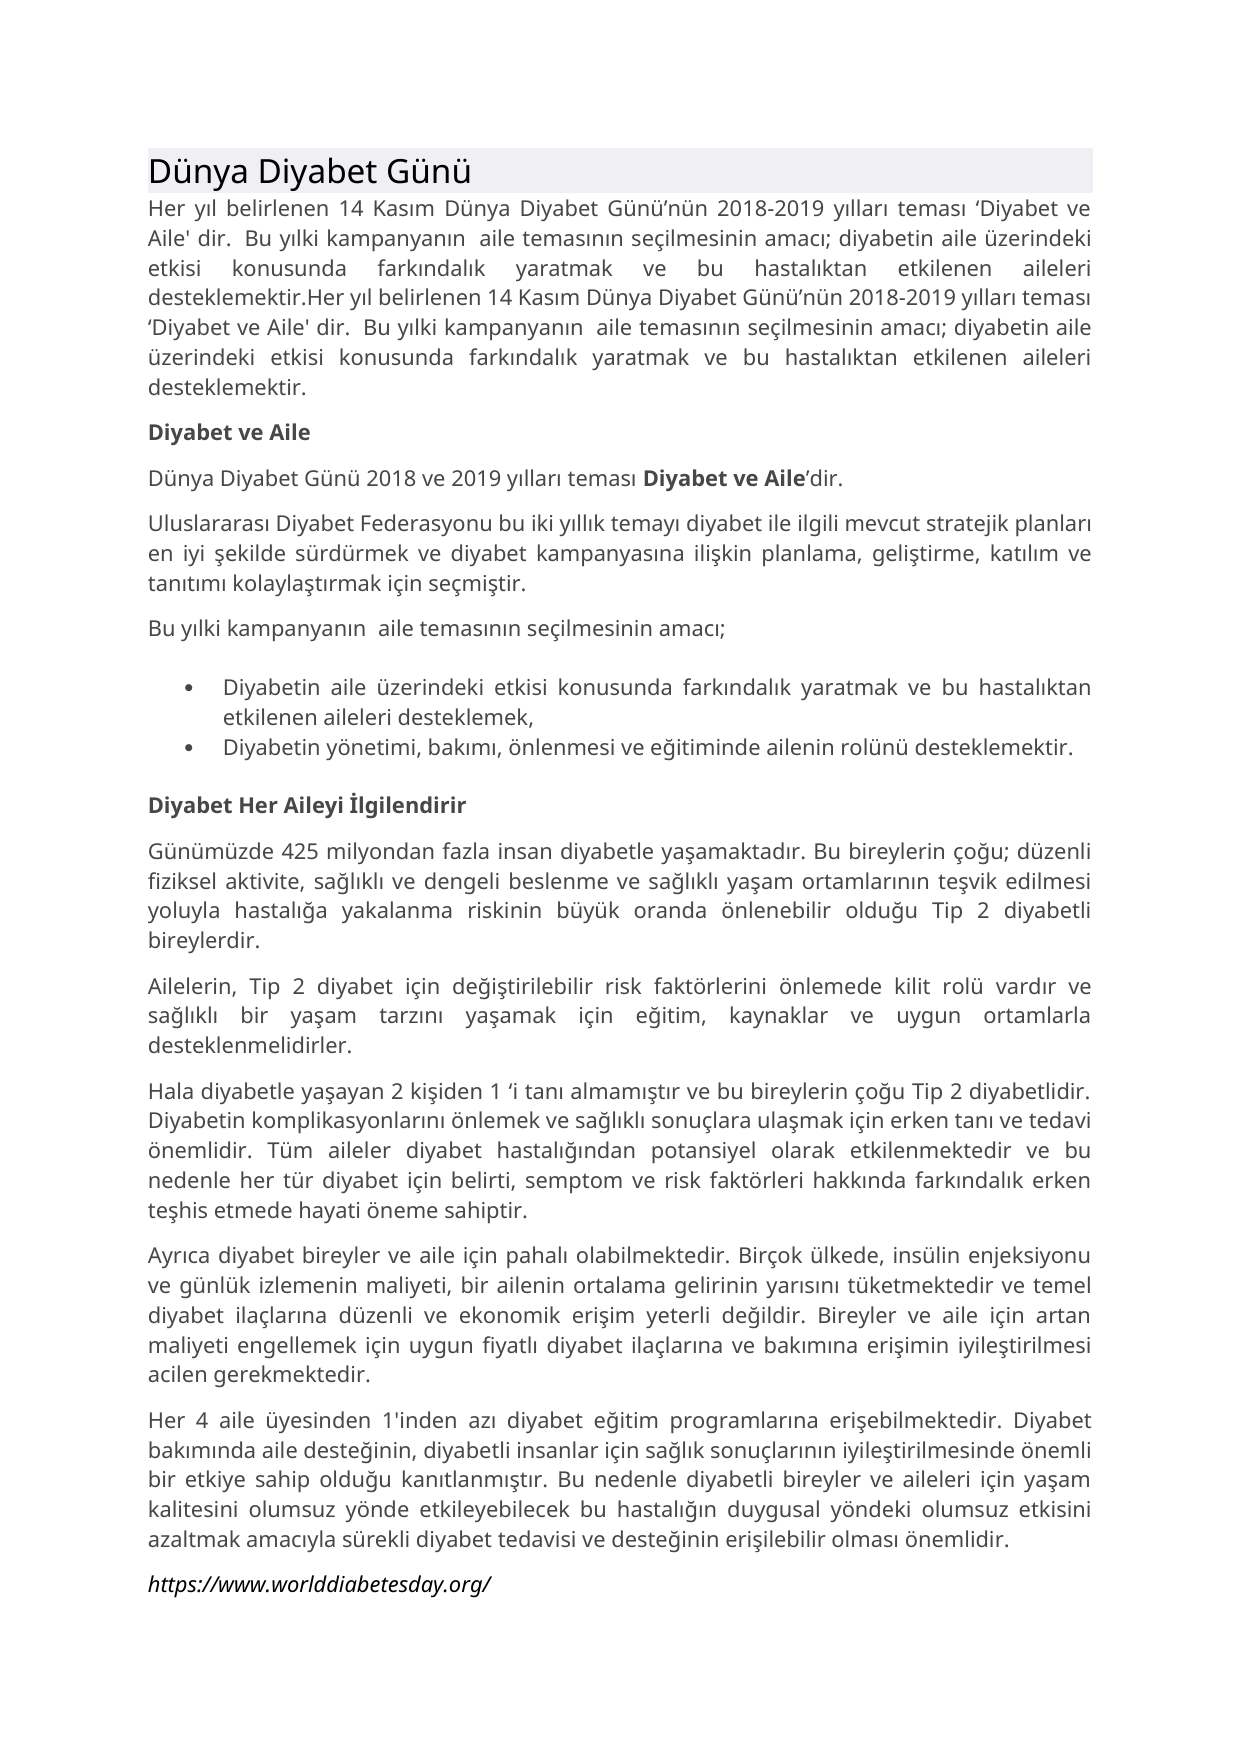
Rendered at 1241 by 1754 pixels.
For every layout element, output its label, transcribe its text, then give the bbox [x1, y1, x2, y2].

text https://www.worlddiabetesday.org/ [148, 1569, 1093, 1599]
text Uluslararası Diyabet Federasyonu bu iki yıllık temayı diyabet ile ilgili mevcut stratejik planları en iyi şekilde sürdürmek ve diyabet kampanyasına ilişkin planlama, geliştirme, katılım ve tanıtımı kolaylaştırmak için seçmiştir. [148, 508, 1093, 597]
text Ayrıca diyabet bireyler ve aile için pahalı olabilmektedir. Birçok ülkede, insülin enjeksiyonu ve günlük izlemenin maliyeti, bir ailenin ortalama gelirinin yarısını tüketmektedir ve temel diyabet ilaçlarına düzenli ve ekonomik erişim yeterli değildir. Bireyler ve aile için artan maliyeti engellemek için uygun fiyatlı diyabet ilaçlarına ve bakımına erişimin iyileştirilmesi acilen gerekmektedir. [148, 1240, 1093, 1389]
text Diyabet Her Aileyi İlgilendirir [148, 791, 1093, 820]
text Hala diyabetle yaşayan 2 kişiden 1 ‘i tanı almamıştır ve bu bireylerin çoğu Tip 2 diyabetlidir. Diyabetin komplikasyonlarını önlemek ve sağlıklı sonuçlara ulaşmak için erken tanı ve tedavi önemlidir. Tüm aileler diyabet hastalığından potansiyel olarak etkilenmektedir ve bu nedenle her tür diyabet için belirti, semptom ve risk faktörleri hakkında farkındalık erken teşhis etmede hayati öneme sahiptir. [148, 1076, 1093, 1225]
text Dünya Diyabet Günü 2018 ve 2019 yılları teması Diyabet ve Aile’dir. [148, 463, 1093, 492]
text Ailelerin, Tip 2 diyabet için değiştirilebilir risk faktörlerini önlemede kilit rolü vardır ve sağlıklı bir yaşam tarzını yaşamak için eğitim, kaynaklar ve uygun ortamlarla desteklenmelidirler. [148, 971, 1093, 1060]
text Her 4 aile üyesinden 1'inden azı diyabet eğitim programlarına erişebilmektedir. Diyabet bakımında aile desteğinin, diyabetli insanlar için sağlık sonuçlarının iyileştirilmesinde önemli bir etkiye sahip olduğu kanıtlanmıştır. Bu nedenle diyabetli bireyler ve aileleri için yaşam kalitesini olumsuz yönde etkileyebilecek bu hastalığın duygusal yöndeki olumsuz etkisini azaltmak amacıyla sürekli diyabet tedavisi ve desteğinin erişilebilir olması önemlidir. [148, 1405, 1093, 1554]
text Her yıl belirlenen 14 Kasım Dünya Diyabet Günü’nün 2018-2019 yılları teması ‘Diyabet ve Aile' dir. Bu yılki kampanyanın aile temasının seçilmesinin amacı; diyabetin aile üzerindeki etkisi konusunda farkındalık yaratmak ve bu hastalıktan etkilenen aileleri desteklemektir.Her yıl belirlenen 14 Kasım Dünya Diyabet Günü’nün 2018-2019 yılları teması ‘Diyabet ve Aile' dir. Bu yılki kampanyanın aile temasının seçilmesinin amacı; diyabetin aile üzerindeki etkisi konusunda farkındalık yaratmak ve bu hastalıktan etkilenen aileleri desteklemektir. [148, 193, 1093, 402]
list Diyabetin aile üzerindeki etkisi konusunda farkındalık yaratmak ve bu hastalıktan etkilenen aileleri desteklemek, [185, 672, 1093, 732]
list Diyabetin yönetimi, bakımı, önlenmesi ve eğitiminde ailenin rolünü desteklemektir. [185, 732, 1093, 761]
text Diyabet ve Aile [148, 417, 1093, 447]
text Dünya Diyabet Günü [148, 148, 1093, 193]
text Günümüzde 425 milyondan fazla insan diyabetle yaşamaktadır. Bu bireylerin çoğu; düzenli fiziksel aktivite, sağlıklı ve dengeli beslenme ve sağlıklı yaşam ortamlarının teşvik edilmesi yoluyla hastalığa yakalanma riskinin büyük oranda önlenebilir olduğu Tip 2 diyabetli bireylerdir. [148, 836, 1093, 955]
text Bu yılki kampanyanın aile temasının seçilmesinin amacı; [148, 613, 1093, 643]
